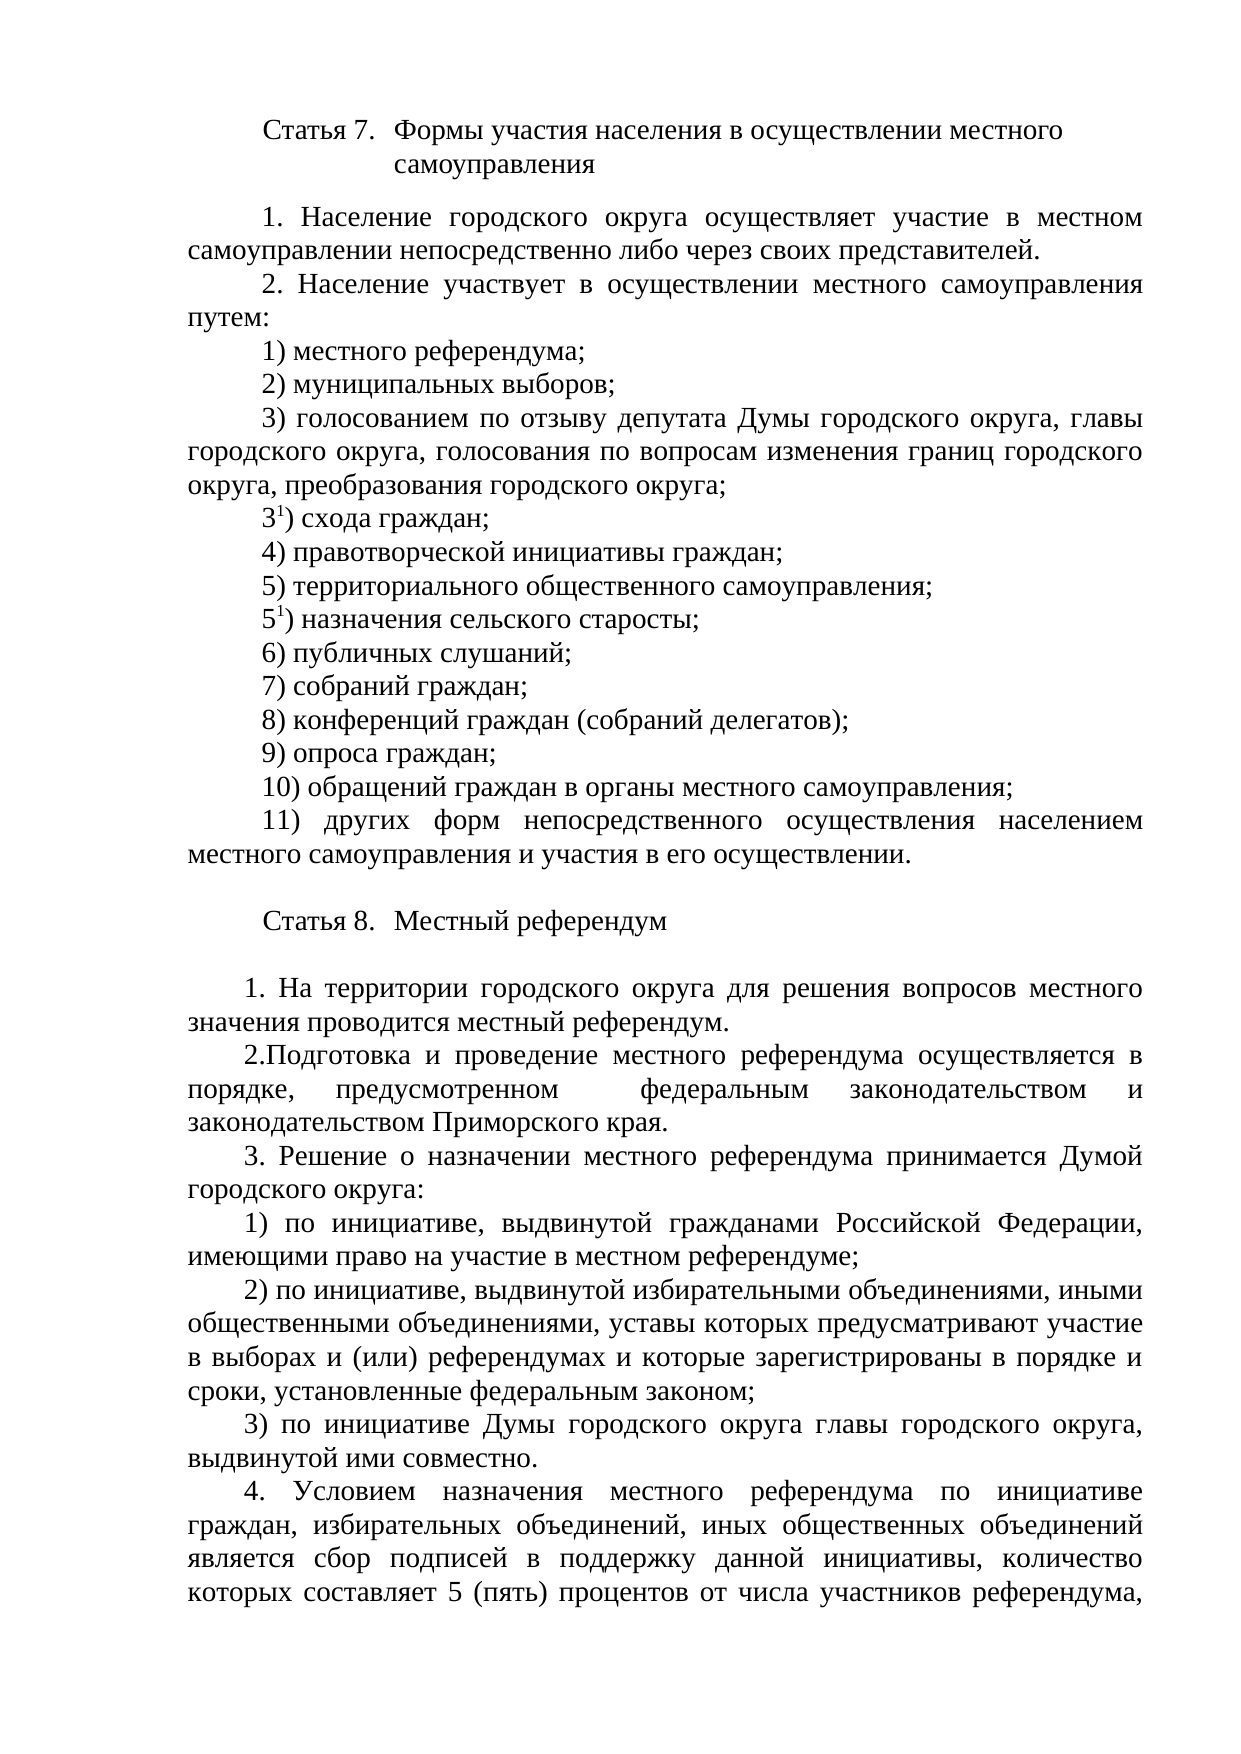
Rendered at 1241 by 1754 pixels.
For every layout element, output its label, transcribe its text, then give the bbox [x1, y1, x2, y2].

text 6) публичных слушаний; [187, 635, 1144, 668]
subtitle Статья 8. Местный референдум [262, 903, 1144, 937]
text 1. На территории городского округа для решения вопросов местного значения проводится местный референдум. [187, 970, 1144, 1037]
text 11) других форм непосредственного осуществления населением местного самоуправления и участия в его осуществлении. [187, 802, 1144, 869]
text 2) муниципальных выборов; [187, 366, 1144, 400]
text 2) по инициативе, выдвинутой избирательными объединениями, иными общественными объединениями, уставы которых предусматривают участие в выборах и (или) референдумах и которые зарегистрированы в порядке и сроки, установленные федеральным законом; [187, 1272, 1144, 1406]
text 10) обращений граждан в органы местного самоуправления; [187, 769, 1144, 802]
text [187, 1473, 1144, 1607]
subtitle Статья 7. Формы участия населения в осуществлении местного самоуправления [262, 112, 1144, 179]
text 31) схода граждан; [187, 501, 1144, 534]
text 9) опроса граждан; [187, 735, 1144, 769]
text 3) голосованием по отзыву депутата Думы городского округа, главы городского округа, голосования по вопросам изменения границ городского округа, преобразования городского округа; [187, 400, 1144, 501]
text 1) местного референдума; [187, 333, 1144, 366]
text 1. Население городского округа осуществляет участие в местном самоуправлении непосредственно либо через своих представителей. [187, 199, 1144, 266]
text 3. Решение о назначении местного референдума принимается Думой городского округа: [187, 1138, 1144, 1205]
text 5) территориального общественного самоуправления; [187, 568, 1144, 601]
text 8) конференций граждан (собраний делегатов); [187, 702, 1144, 735]
text 3) по инициативе Думы городского округа главы городского округа, выдвинутой ими совместно. [187, 1406, 1144, 1473]
text 7) собраний граждан; [187, 668, 1144, 702]
text 2. Население участвует в осуществлении местного самоуправления путем: [187, 266, 1144, 333]
text 4) правотворческой инициативы граждан; [187, 534, 1144, 568]
text 1) по инициативе, выдвинутой гражданами Российской Федерации, имеющими право на участие в местном референдуме; [187, 1205, 1144, 1272]
text 2.Подготовка и проведение местного референдума осуществляется в порядке, предусмотренном федеральным законодательством и законодательством Приморского края. [187, 1037, 1144, 1138]
text 51) назначения сельского старосты; [187, 601, 1144, 635]
